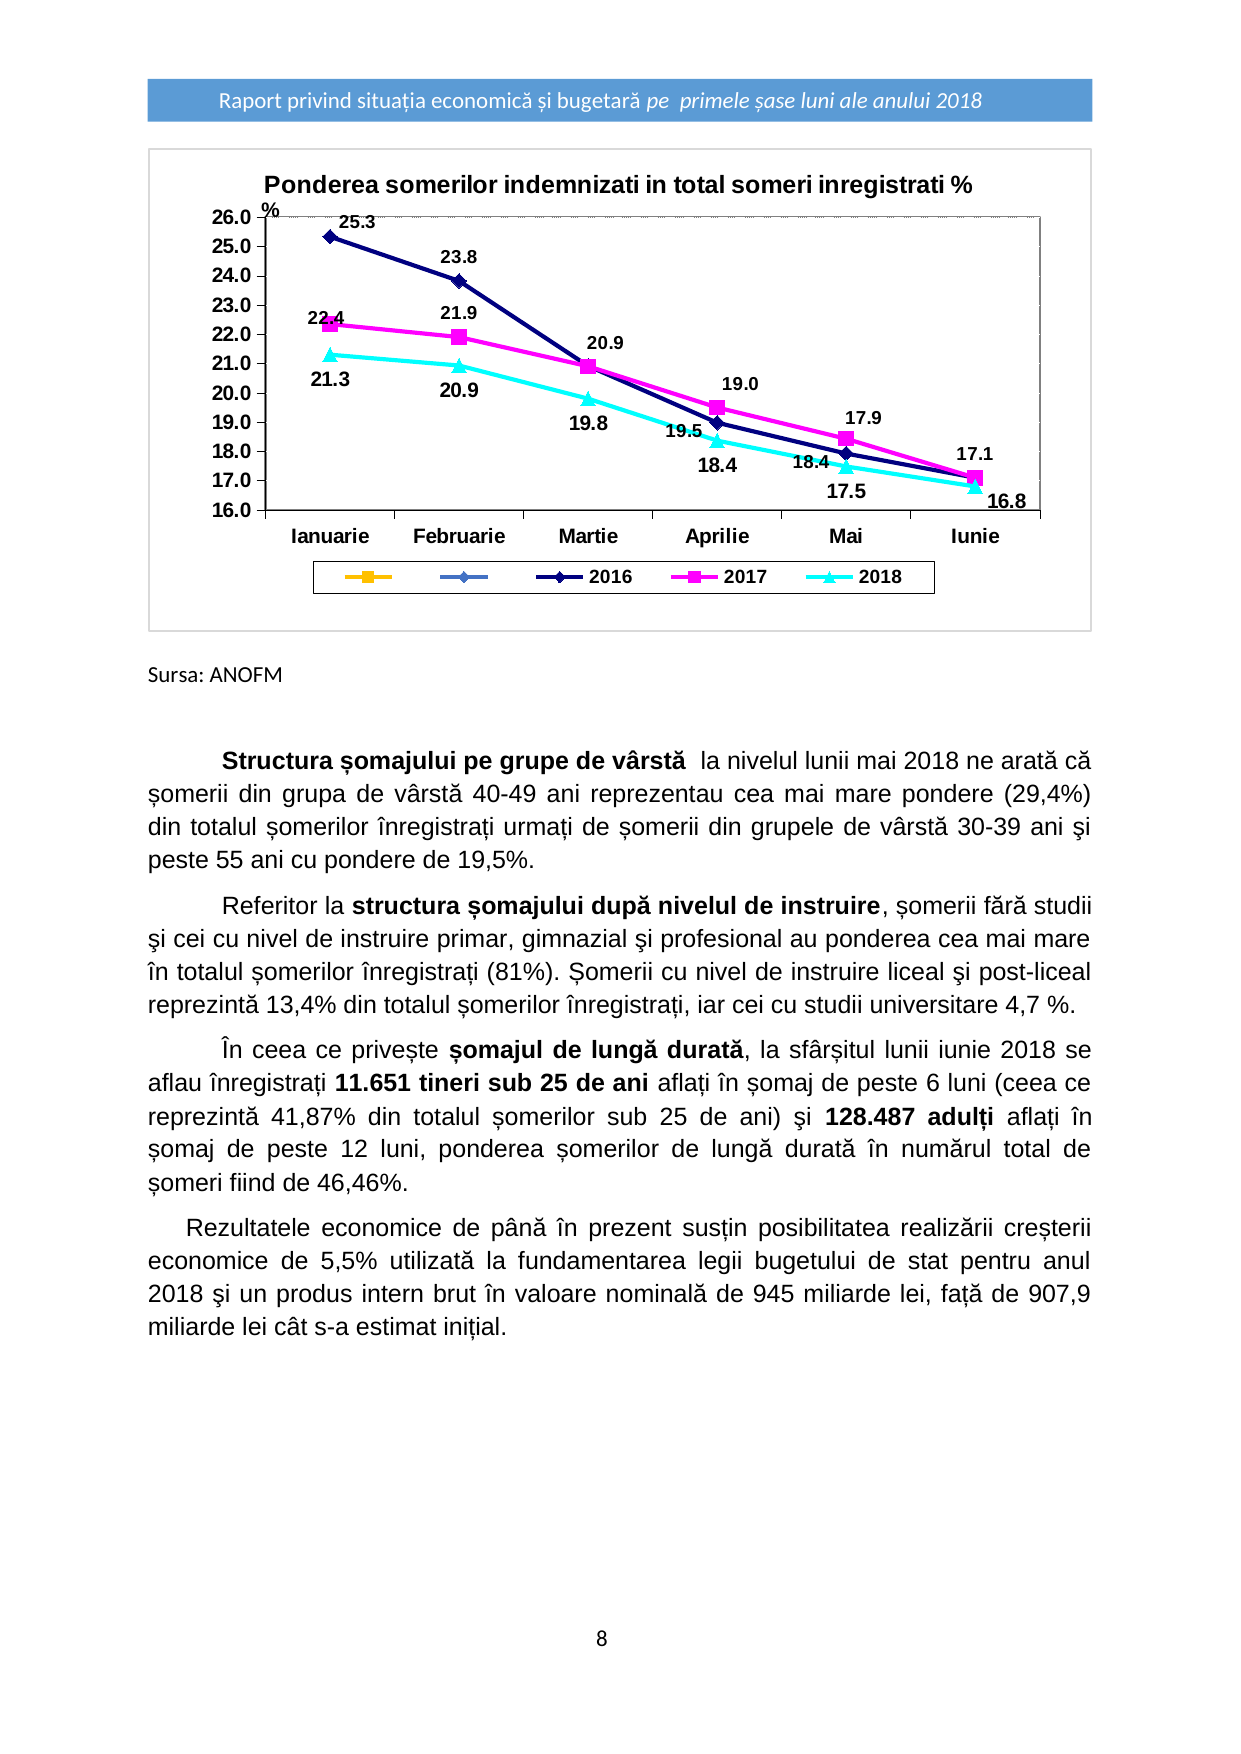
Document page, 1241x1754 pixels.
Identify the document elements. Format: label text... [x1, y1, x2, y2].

text Sursa: ANOFM [148, 660, 1092, 688]
text Rezultatele economice de până în prezent susțin posibilitatea realizării creșterii economice de 5,5% utilizată la fundamentarea legii bugetului de stat pentru anul 2018 şi un produs intern brut în valoare nominală de 945 miliarde lei, față de 907,9 miliarde lei cât s-a estimat inițial. [148, 1213, 1092, 1341]
text Referitor la structura șomajului după nivelul de instruire, șomerii fără studii şi cei cu nivel de instruire primar, gimnazial şi profesional au ponderea cea mai mare în totalul șomerilor înregistrați (81%). Șomerii cu nivel de instruire liceal şi post-liceal reprezintă 13,4% din totalul șomerilor înregistrați, iar cei cu studii universitare 4,7 %. [148, 891, 1092, 1019]
text În ceea ce privește șomajul de lungă durată, la sfârșitul lunii iunie 2018 se aflau înregistrați 11.651 tineri sub 25 de ani aflați în șomaj de peste 6 luni (ceea ce reprezintă 41,87% din totalul șomerilor sub 25 de ani) şi 128.487 adulți aflați în șomaj de peste 12 luni, ponderea șomerilor de lungă durată în numărul total de șomeri fiind de 46,46%. [148, 1035, 1092, 1196]
text Structura șomajului pe grupe de vârstă la nivelul lunii mai 2018 ne arată că șomerii din grupa de vârstă 40-49 ani reprezentau cea mai mare pondere (29,4%) din totalul șomerilor înregistrați urmați de șomerii din grupele de vârstă 30-39 ani şi peste 55 ani cu pondere de 19,5%. [148, 746, 1092, 874]
